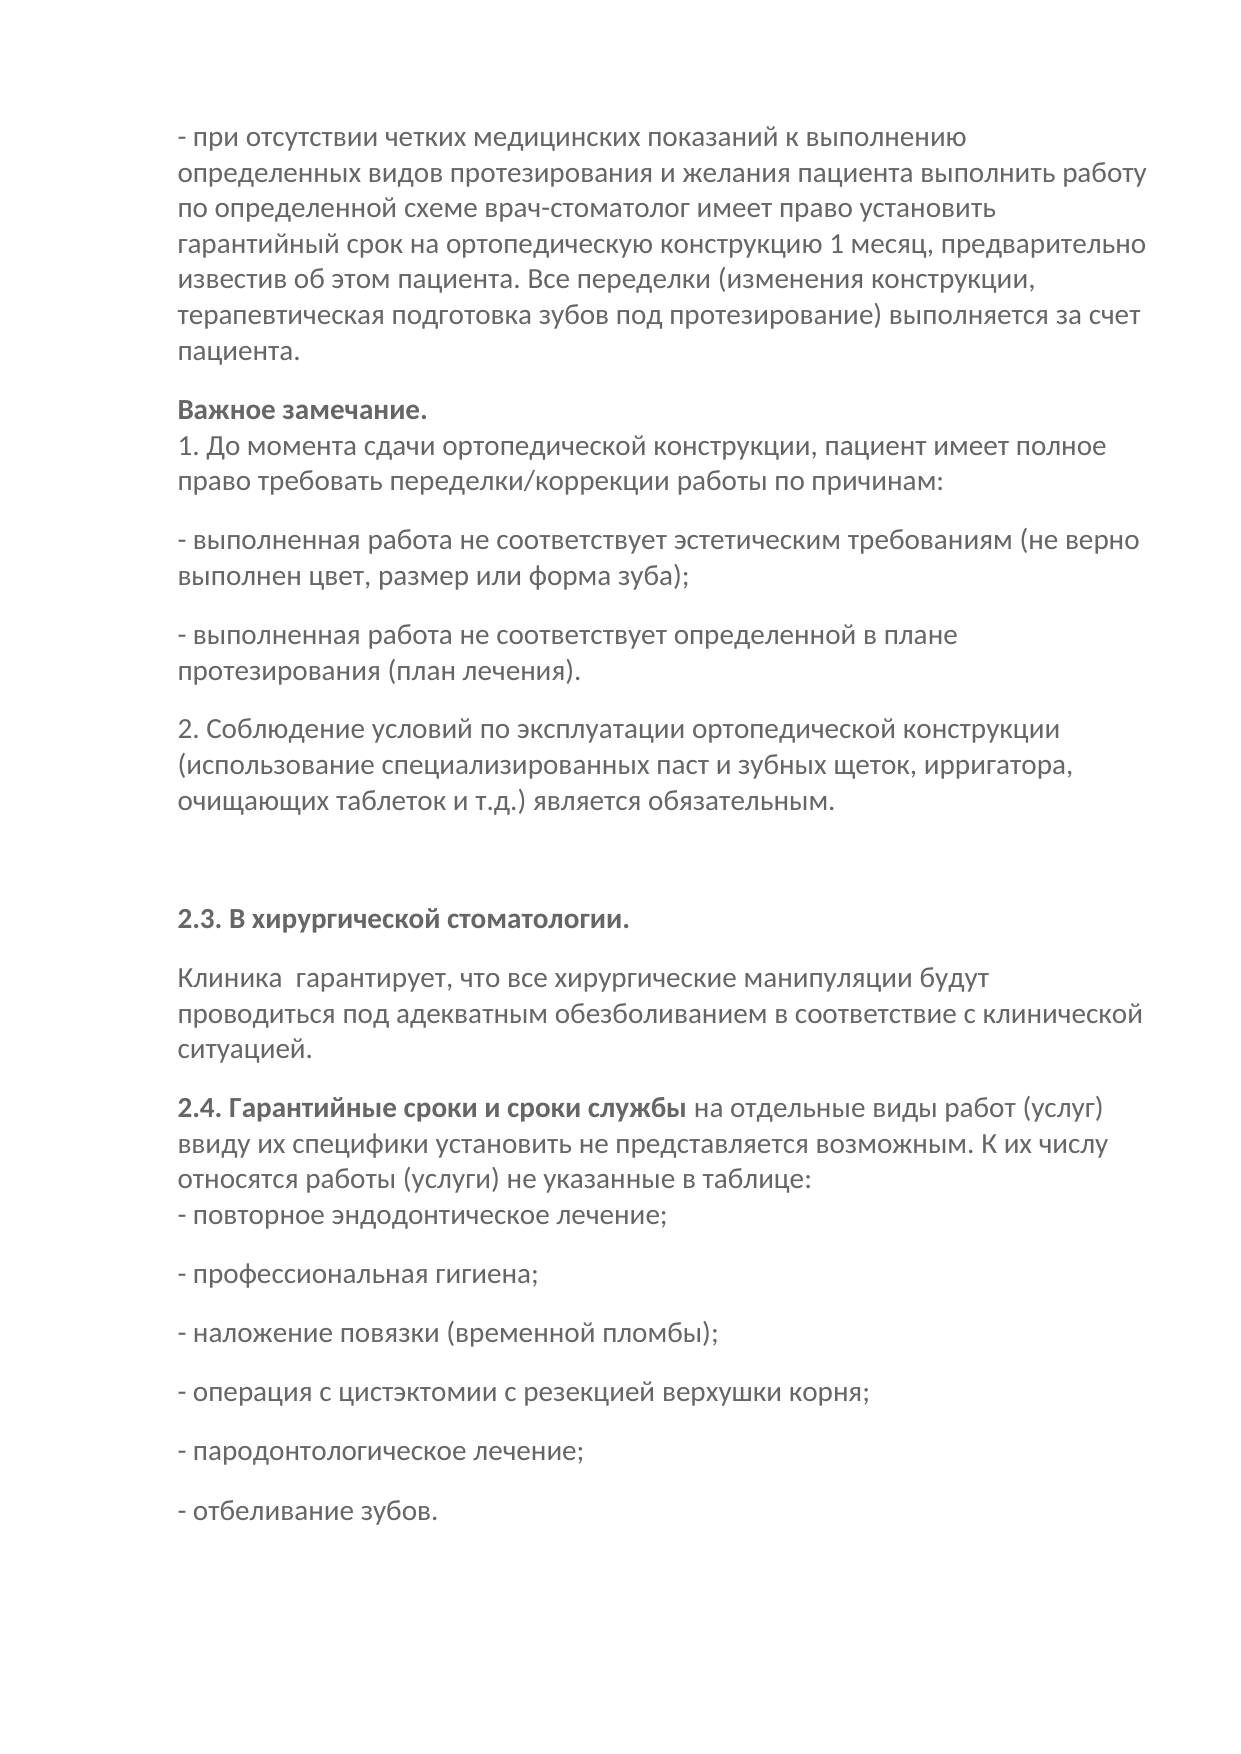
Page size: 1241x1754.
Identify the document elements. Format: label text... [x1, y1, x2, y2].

text 2.3. В хирургической стоматологии. [177, 900, 1152, 936]
text - выполненная работа не соответствует определенной в плане протезирования (план лечения). [177, 616, 1152, 687]
text - наложение повязки (временной пломбы); [177, 1314, 1152, 1350]
text - повторное эндодонтическое лечение; [177, 1196, 1152, 1232]
text Важное замечание. [177, 391, 1152, 427]
text - профессиональная гигиена; [177, 1255, 1152, 1291]
text - пародонтологическое лечение; [177, 1432, 1152, 1468]
text 2. Соблюдение условий по эксплуатации ортопедической конструкции (использование специализированных паст и зубных щеток, ирригатора, очищающих таблеток и т.д.) является обязательным. [177, 711, 1152, 817]
text - операция с цистэктомии с резекцией верхушки корня; [177, 1373, 1152, 1409]
text Клиника гарантирует, что все хирургические манипуляции будут проводиться под адекватным обезболиванием в соответствие с клинической ситуацией. [177, 959, 1152, 1066]
text - при отсутствии четких медицинских показаний к выполнению определенных видов протезирования и желания пациента выполнить работу по определенной схеме врач-стоматолог имеет право установить гарантийный срок на ортопедическую конструкцию 1 месяц, предварительно известив об этом пациента. Все переделки (изменения конструкции, терапевтическая подготовка зубов под протезирование) выполняется за счет пациента. [177, 118, 1152, 367]
text - отбеливание зубов. [177, 1492, 1152, 1527]
text 2.4. Гарантийные сроки и сроки службы на отдельные виды работ (услуг) ввиду их специфики установить не представляется возможным. К их числу относятся работы (услуги) не указанные в таблице: [177, 1089, 1152, 1196]
text - выполненная работа не соответствует эстетическим требованиям (не верно выполнен цвет, размер или форма зуба); [177, 521, 1152, 592]
text 1. До момента сдачи ортопедической конструкции, пациент имеет полное право требовать переделки/коррекции работы по причинам: [177, 427, 1152, 498]
